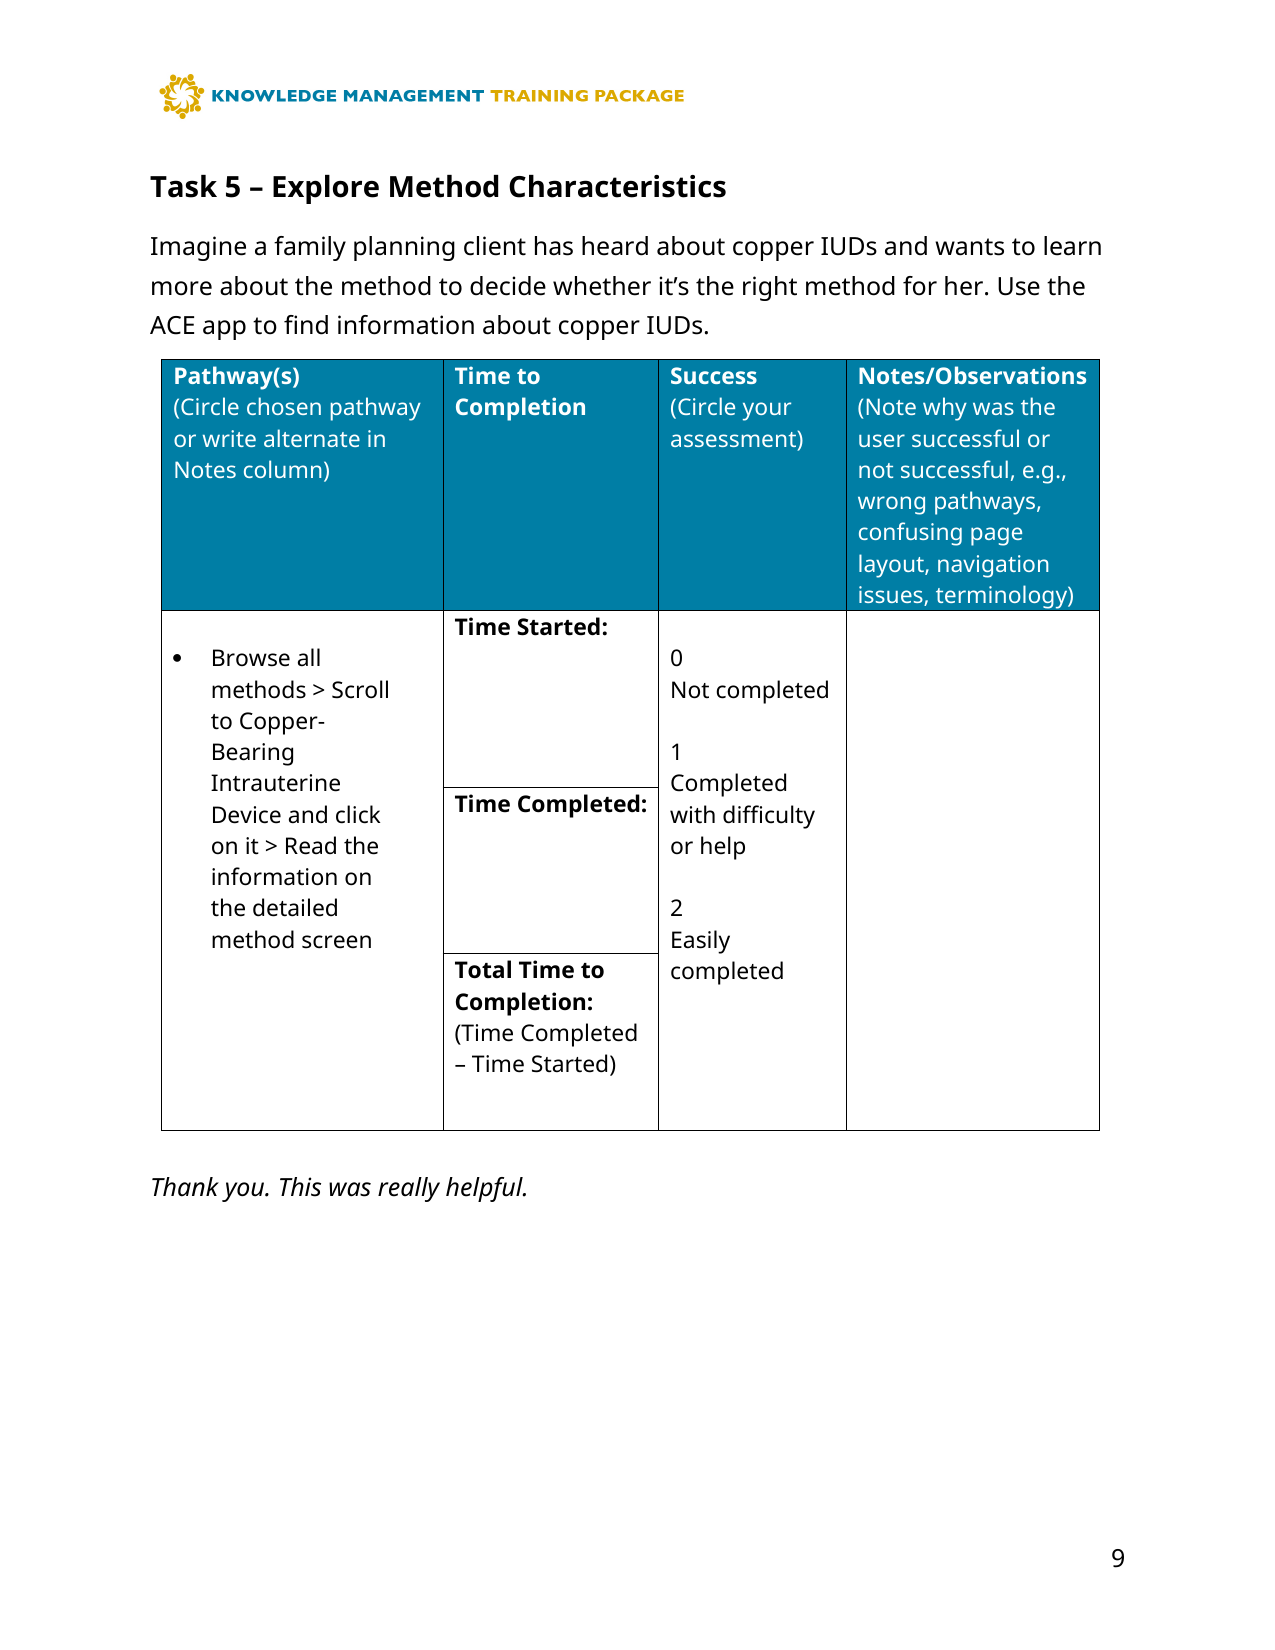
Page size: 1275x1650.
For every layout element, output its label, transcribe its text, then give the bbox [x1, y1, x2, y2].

table_header Notes/Observations (Note why was the user successful or not successful, e.g., wrong pathways, confusing page layout, navigation issues, terminology) [847, 360, 1099, 610]
picture [150, 56, 702, 126]
table_cell Time Started: [444, 611, 658, 787]
table_header Success (Circle your assessment) [659, 360, 846, 610]
table_cell Total Time to Completion: (Time Completed – Time Started) [444, 954, 658, 1130]
text Task 5 – Explore Method Characteristics [150, 167, 1125, 206]
table_cell Time Completed: [444, 788, 658, 953]
text Imagine a family planning client has heard about copper IUDs and wants to learn more about the method to decide whether it’s the right method for her. Use the ACE app to find information about copper IUDs. [150, 229, 1125, 341]
table_cell 0 Not completed 1 Completed with difficulty or help 2 Easily completed [659, 611, 846, 1130]
table_cell Browse all methods > Scroll to Copper-Bearing Intrauterine Device and click on it > Read the information on the detailed method screen [162, 611, 443, 1130]
table_header Time to Completion [444, 360, 658, 610]
text Thank you. This was really helpful. [150, 1170, 1125, 1204]
table_cell [847, 611, 1099, 1130]
table_header Pathway(s) (Circle chosen pathway or write alternate in Notes column) [162, 360, 443, 610]
